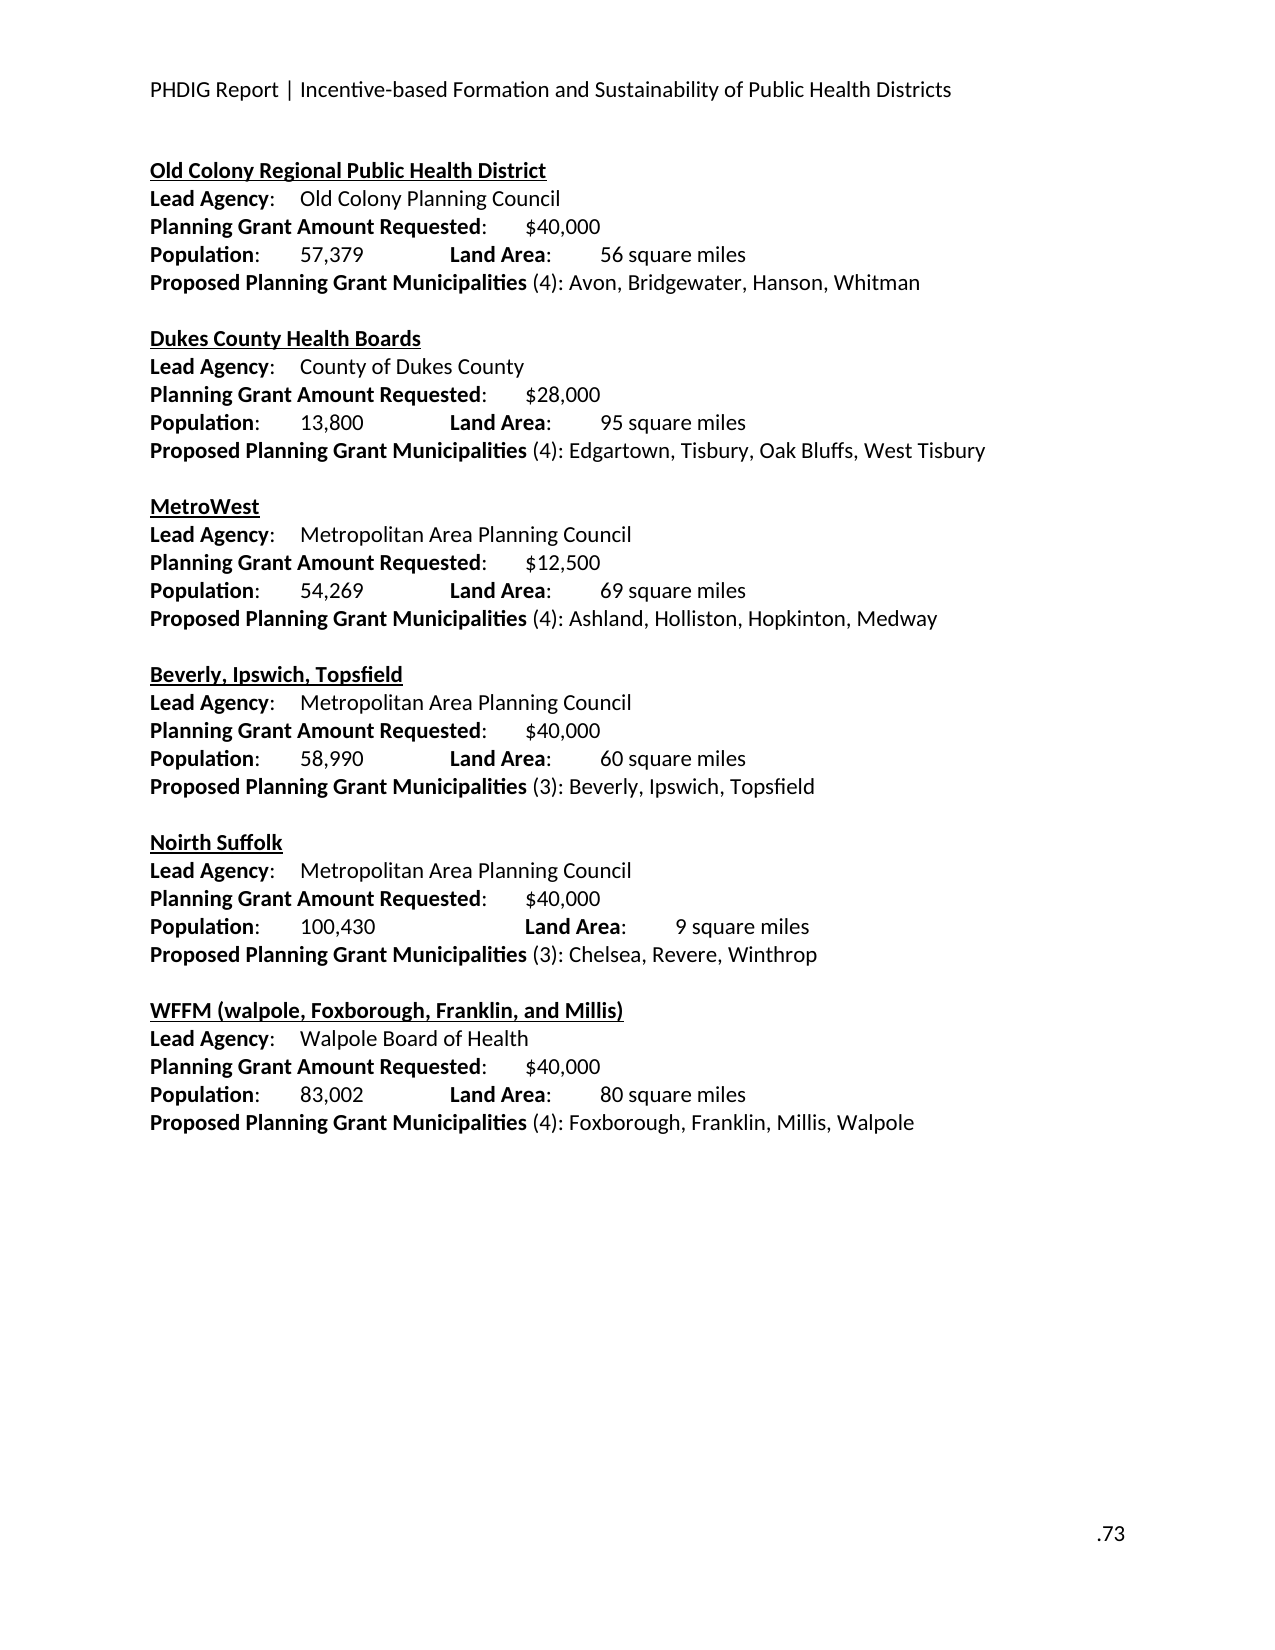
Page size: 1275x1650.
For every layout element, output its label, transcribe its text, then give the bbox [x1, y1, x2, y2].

text Population: 58,990 Land Area: 60 square miles [150, 744, 1125, 772]
text MetroWest [150, 492, 1125, 520]
text Lead Agency: Walpole Board of Health [150, 1024, 1125, 1052]
text Lead Agency: Metropolitan Area Planning Council [150, 688, 1125, 716]
text Population: 13,800 Land Area: 95 square miles [150, 408, 1125, 436]
text Planning Grant Amount Requested: $40,000 [150, 1052, 1125, 1080]
text Lead Agency: Metropolitan Area Planning Council [150, 856, 1125, 884]
text Dukes County Health Boards [150, 324, 1125, 352]
text WFFM (walpole, Foxborough, Franklin, and Millis) [150, 996, 1125, 1024]
text Planning Grant Amount Requested: $40,000 [150, 884, 1125, 912]
text Population: 57,379 Land Area: 56 square miles [150, 240, 1125, 268]
text Planning Grant Amount Requested: $28,000 [150, 380, 1125, 408]
text Proposed Planning Grant Municipalities (3): Chelsea, Revere, Winthrop [150, 940, 1125, 968]
text Planning Grant Amount Requested: $12,500 [150, 548, 1125, 576]
text Noirth Suffolk [150, 828, 1125, 856]
text Population: 83,002 Land Area: 80 square miles [150, 1080, 1125, 1108]
text Planning Grant Amount Requested: $40,000 [150, 716, 1125, 744]
text Proposed Planning Grant Municipalities (4): Foxborough, Franklin, Millis, Walpole [150, 1108, 1125, 1136]
text Proposed Planning Grant Municipalities (4): Edgartown, Tisbury, Oak Bluffs, West Tisbury [150, 436, 1125, 464]
text Proposed Planning Grant Municipalities (3): Beverly, Ipswich, Topsfield [150, 772, 1125, 800]
text Planning Grant Amount Requested: $40,000 [150, 212, 1125, 240]
text Proposed Planning Grant Municipalities (4): Ashland, Holliston, Hopkinton, Medway [150, 604, 1125, 632]
text Lead Agency: Old Colony Planning Council [150, 184, 1125, 212]
text Old Colony Regional Public Health District [150, 156, 1125, 184]
text Beverly, Ipswich, Topsfield [150, 660, 1125, 688]
text Lead Agency: County of Dukes County [150, 352, 1125, 380]
text Lead Agency: Metropolitan Area Planning Council [150, 520, 1125, 548]
text Proposed Planning Grant Municipalities (4): Avon, Bridgewater, Hanson, Whitman [150, 268, 1125, 296]
text Population: 100,430 Land Area: 9 square miles [150, 912, 1125, 940]
text Population: 54,269 Land Area: 69 square miles [150, 576, 1125, 604]
